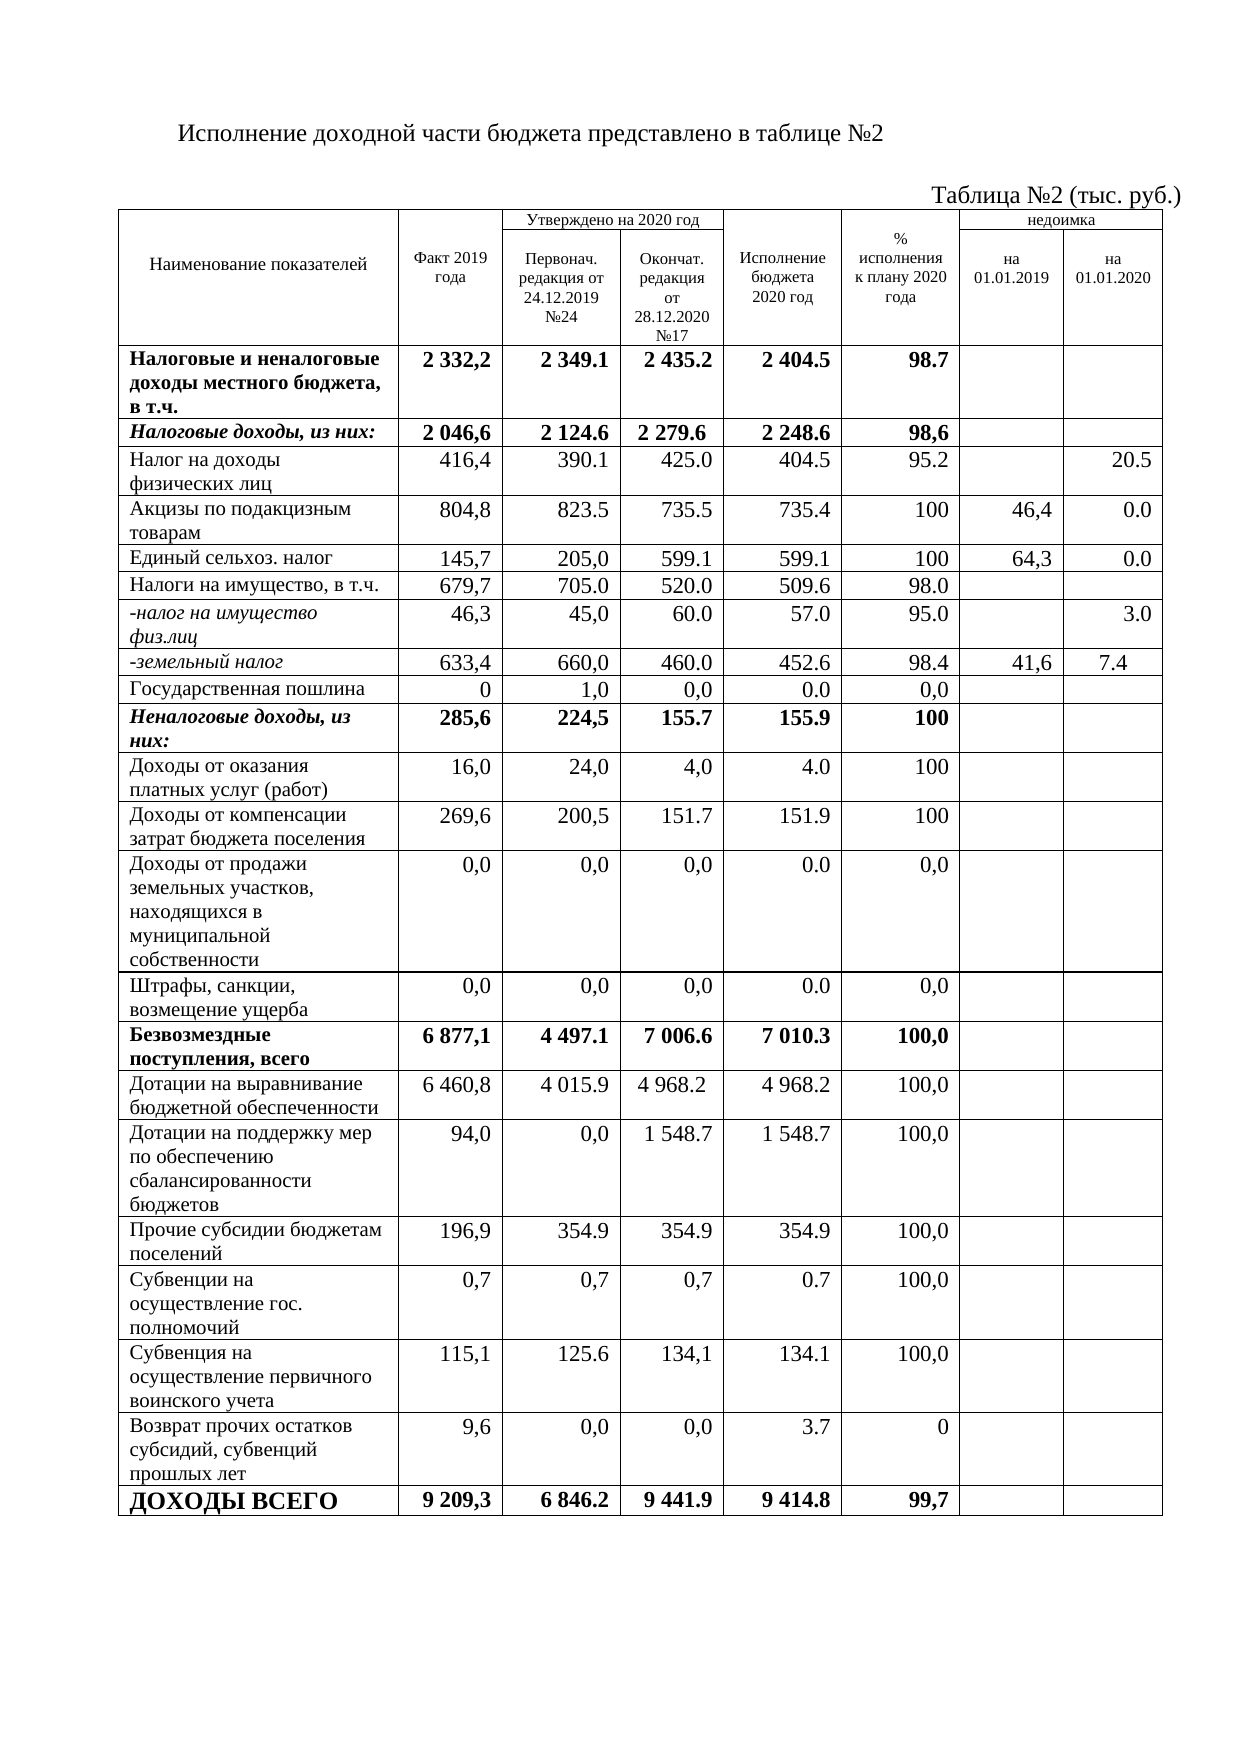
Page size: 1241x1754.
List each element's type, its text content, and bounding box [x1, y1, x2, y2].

table_cell [960, 704, 1063, 752]
table_cell Возврат прочих остатков субсидий, субвенций прошлых лет [119, 1413, 398, 1485]
table_cell 100,0 [842, 1120, 959, 1216]
table_cell 285,6 [399, 704, 502, 752]
table_cell Неналоговые доходы, из них: [119, 704, 398, 752]
table_cell [960, 346, 1063, 418]
table_cell 0.0 [1064, 545, 1162, 571]
table_cell 134.1 [724, 1340, 841, 1412]
table_cell 0 [842, 1413, 959, 1485]
table_cell 1,0 [503, 676, 620, 703]
table_cell 1 548.7 [621, 1120, 723, 1216]
table_cell Первонач. редакция от 24.12.2019 №24 [503, 230, 620, 345]
table_cell 0.7 [724, 1266, 841, 1339]
table_cell 200,5 [503, 802, 620, 850]
table_cell [1064, 1340, 1162, 1412]
table_cell Акцизы по подакцизным товарам [119, 496, 398, 544]
table_cell 100,0 [842, 1340, 959, 1412]
table_cell 354.9 [503, 1217, 620, 1265]
table_cell 2 404.5 [724, 346, 841, 418]
table_cell Дотации на поддержку мер по обеспечению сбалансированности бюджетов [119, 1120, 398, 1216]
table_cell 20.5 [1064, 447, 1162, 495]
table_cell 100,0 [842, 1022, 959, 1070]
table_cell [960, 419, 1063, 446]
table_cell 151.9 [724, 802, 841, 850]
table_cell 24,0 [503, 753, 620, 801]
table_cell 0,7 [621, 1266, 723, 1339]
table_cell Дотации на выравнивание бюджетной обеспеченности [119, 1071, 398, 1119]
table_cell 9 441.9 [621, 1486, 723, 1515]
table_cell 151.7 [621, 802, 723, 850]
table_cell 4.0 [724, 753, 841, 801]
table_cell 3.0 [1064, 600, 1162, 648]
table_cell Государственная пошлина [119, 676, 398, 703]
table_cell 2 349.1 [503, 346, 620, 418]
table_cell 425.0 [621, 447, 723, 495]
table_cell 509.6 [724, 572, 841, 599]
table_cell [960, 1120, 1063, 1216]
table_cell 2 124.6 [503, 419, 620, 446]
table_cell 7 006.6 [621, 1022, 723, 1070]
table_cell 224,5 [503, 704, 620, 752]
table_cell 705.0 [503, 572, 620, 599]
table_header Факт 2019 года [399, 210, 502, 345]
table_cell 100 [842, 704, 959, 752]
table_cell 95.0 [842, 600, 959, 648]
table_cell 735.4 [724, 496, 841, 544]
table_cell 100 [842, 802, 959, 850]
table_cell 205,0 [503, 545, 620, 571]
table_cell ДОХОДЫ ВСЕГО [119, 1486, 398, 1515]
table_cell Налоги на имущество, в т.ч. [119, 572, 398, 599]
table_cell 6 877,1 [399, 1022, 502, 1070]
table_cell 599.1 [724, 545, 841, 571]
table_cell [1064, 753, 1162, 801]
table_cell [1064, 1217, 1162, 1265]
table_cell [960, 1217, 1063, 1265]
table_cell [960, 1266, 1063, 1339]
table_cell 0,7 [503, 1266, 620, 1339]
table_cell 100 [842, 496, 959, 544]
table_cell 0,0 [399, 851, 502, 971]
table_cell 155.9 [724, 704, 841, 752]
table_cell 41,6 [960, 649, 1063, 675]
table_cell [1064, 419, 1162, 446]
table_cell 45,0 [503, 600, 620, 648]
table_cell 735.5 [621, 496, 723, 544]
text Таблица №2 (тыс. руб.) [177, 180, 1181, 209]
table_cell Налог на доходы физических лиц [119, 447, 398, 495]
table_cell [1064, 704, 1162, 752]
table_header Исполнение бюджета 2020 год [724, 210, 841, 345]
table_cell 269,6 [399, 802, 502, 850]
table_cell 94,0 [399, 1120, 502, 1216]
table_cell 3.7 [724, 1413, 841, 1485]
table_cell 16,0 [399, 753, 502, 801]
table_cell 60.0 [621, 600, 723, 648]
table_cell 4 015.9 [503, 1071, 620, 1119]
table_cell 0,0 [621, 973, 723, 1021]
table_cell 9 414.8 [724, 1486, 841, 1515]
table_cell 4 497.1 [503, 1022, 620, 1070]
table_cell Доходы от оказания платных услуг (работ) [119, 753, 398, 801]
table_cell 145,7 [399, 545, 502, 571]
table_cell 354.9 [621, 1217, 723, 1265]
table_cell Прочие субсидии бюджетам поселений [119, 1217, 398, 1265]
table_header % исполнения к плану 2020 года [842, 210, 959, 345]
table_cell 0.0 [724, 851, 841, 971]
table_cell 95.2 [842, 447, 959, 495]
text Исполнение доходной части бюджета представлено в таблице №2 [177, 118, 1181, 147]
table_cell 4,0 [621, 753, 723, 801]
table_cell [960, 753, 1063, 801]
table_cell 6 846.2 [503, 1486, 620, 1515]
table_cell [960, 1340, 1063, 1412]
table_cell Налоговые доходы, из них: [119, 419, 398, 446]
table_cell 0,0 [842, 676, 959, 703]
table_cell [1064, 676, 1162, 703]
table_cell 64,3 [960, 545, 1063, 571]
table_cell 599.1 [621, 545, 723, 571]
table_cell 4 968.2 [724, 1071, 841, 1119]
table_cell 100 [842, 545, 959, 571]
table_cell [960, 447, 1063, 495]
table_cell 125.6 [503, 1340, 620, 1412]
table_cell [1064, 1022, 1162, 1070]
table_header Наименование показателей [119, 210, 398, 345]
table_cell 460.0 [621, 649, 723, 675]
table_cell 7 010.3 [724, 1022, 841, 1070]
table_cell 0,0 [621, 676, 723, 703]
table_cell -земельный налог [119, 649, 398, 675]
table_cell 46,3 [399, 600, 502, 648]
table_cell 2 248.6 [724, 419, 841, 446]
table_cell 633,4 [399, 649, 502, 675]
table_cell [1064, 1120, 1162, 1216]
table_cell 98.4 [842, 649, 959, 675]
table_cell 6 460,8 [399, 1071, 502, 1119]
table_cell Субвенция на осуществление первичного воинского учета [119, 1340, 398, 1412]
table_cell Безвозмездные поступления, всего [119, 1022, 398, 1070]
table_cell 0,0 [503, 973, 620, 1021]
table_cell 452.6 [724, 649, 841, 675]
table_cell 0,0 [503, 1120, 620, 1216]
table_cell 0,0 [503, 851, 620, 971]
table_cell 98,6 [842, 419, 959, 446]
table_cell 98.0 [842, 572, 959, 599]
table_cell [960, 1413, 1063, 1485]
table_cell 196,9 [399, 1217, 502, 1265]
table_cell 1 548.7 [724, 1120, 841, 1216]
table_cell 134,1 [621, 1340, 723, 1412]
table_cell 0,0 [503, 1413, 620, 1485]
table_cell [1064, 346, 1162, 418]
table_cell 0,7 [399, 1266, 502, 1339]
table_cell 100 [842, 753, 959, 801]
table_cell [1064, 851, 1162, 971]
table_cell 9 209,3 [399, 1486, 502, 1515]
table_cell 46,4 [960, 496, 1063, 544]
table_cell [1064, 1413, 1162, 1485]
table_cell 0,0 [842, 851, 959, 971]
table_cell 823.5 [503, 496, 620, 544]
table_cell 520.0 [621, 572, 723, 599]
table_cell 0.0 [724, 973, 841, 1021]
table_cell [960, 851, 1063, 971]
table_cell Единый сельхоз. налог [119, 545, 398, 571]
table_cell 98.7 [842, 346, 959, 418]
table_cell Субвенции на осуществление гос. полномочий [119, 1266, 398, 1339]
table_cell 155.7 [621, 704, 723, 752]
table_cell 390.1 [503, 447, 620, 495]
table_cell 0,0 [621, 851, 723, 971]
table_cell [960, 1486, 1063, 1515]
table_cell 2 279.6 [621, 419, 723, 446]
table_cell 100,0 [842, 1071, 959, 1119]
table_cell Доходы от продажи земельных участков, находящихся в муниципальной собственности [119, 851, 398, 971]
table_cell -налог на имущество физ.лиц [119, 600, 398, 648]
table_cell 0,0 [399, 973, 502, 1021]
table_cell [1064, 802, 1162, 850]
table_cell 57.0 [724, 600, 841, 648]
table_cell 2 332,2 [399, 346, 502, 418]
table_cell 679,7 [399, 572, 502, 599]
table_cell 7.4 [1064, 649, 1162, 675]
table_cell [1064, 572, 1162, 599]
table_cell 99,7 [842, 1486, 959, 1515]
table_cell Окончат. редакция от 28.12.2020 №17 [621, 230, 723, 345]
table_cell Штрафы, санкции, возмещение ущерба [119, 973, 398, 1021]
table_cell 0.0 [1064, 496, 1162, 544]
table_cell 416,4 [399, 447, 502, 495]
table_cell 9,6 [399, 1413, 502, 1485]
table_cell 100,0 [842, 1266, 959, 1339]
table_cell [960, 600, 1063, 648]
table_cell 804,8 [399, 496, 502, 544]
table_cell Доходы от компенсации затрат бюджета поселения [119, 802, 398, 850]
table_cell 115,1 [399, 1340, 502, 1412]
table_cell на 01.01.2020 [1064, 230, 1162, 345]
table_cell Налоговые и неналоговые доходы местного бюджета, в т.ч. [119, 346, 398, 418]
table_header недоимка [960, 210, 1162, 229]
table_cell [960, 802, 1063, 850]
table_cell [960, 973, 1063, 1021]
table_cell [1064, 1486, 1162, 1515]
table_cell [1064, 973, 1162, 1021]
table_cell [1064, 1266, 1162, 1339]
table_header Утверждено на 2020 год [503, 210, 723, 229]
table_cell 404.5 [724, 447, 841, 495]
table_cell 2 435.2 [621, 346, 723, 418]
table_cell 100,0 [842, 1217, 959, 1265]
table_cell 354.9 [724, 1217, 841, 1265]
table_cell [960, 572, 1063, 599]
table_cell 0,0 [842, 973, 959, 1021]
table_cell [1064, 1071, 1162, 1119]
table_cell 0 [399, 676, 502, 703]
table_cell 4 968.2 [621, 1071, 723, 1119]
table_cell 660,0 [503, 649, 620, 675]
table_cell на 01.01.2019 [960, 230, 1063, 345]
table_cell 2 046,6 [399, 419, 502, 446]
table_cell 0,0 [621, 1413, 723, 1485]
table_cell [960, 1022, 1063, 1070]
table_cell [960, 1071, 1063, 1119]
table_cell 0.0 [724, 676, 841, 703]
table_cell [960, 676, 1063, 703]
